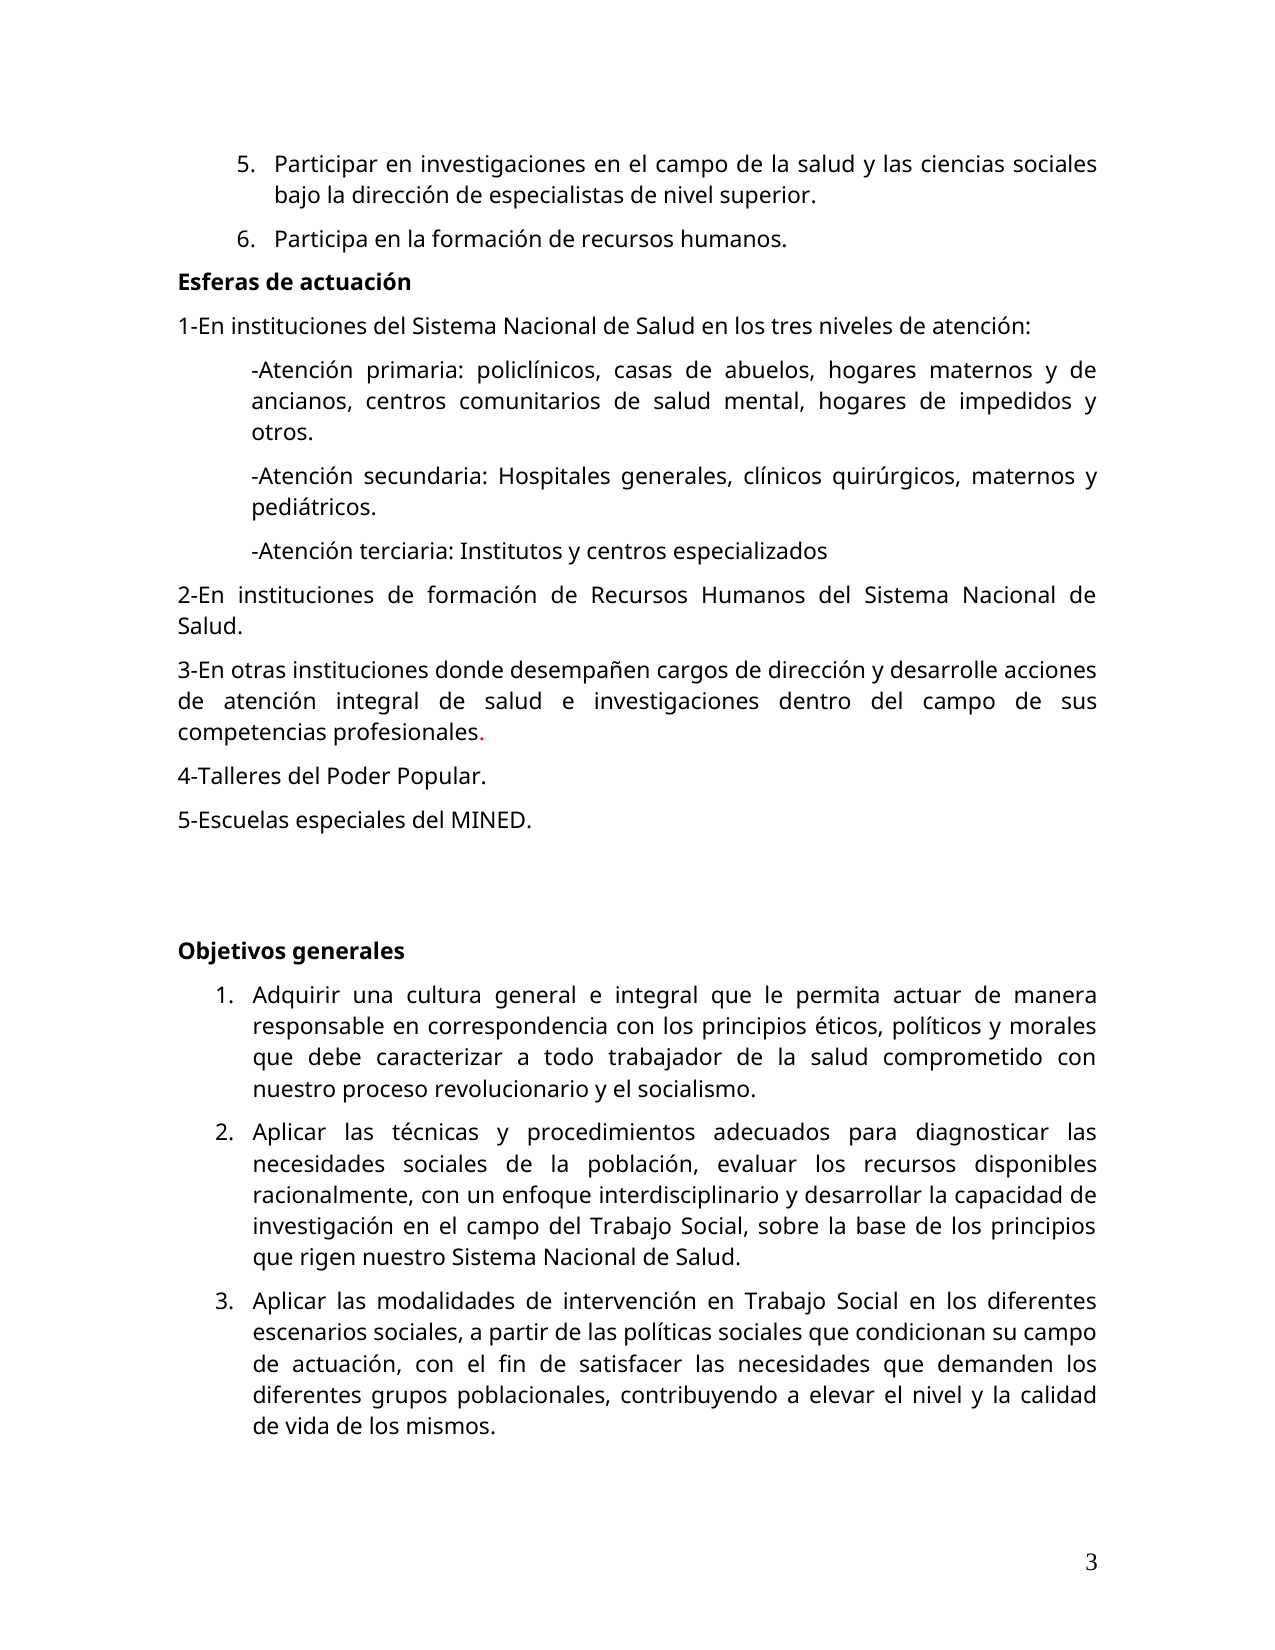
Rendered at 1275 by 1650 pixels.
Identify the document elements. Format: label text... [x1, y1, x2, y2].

text -Atención secundaria: Hospitales generales, clínicos quirúrgicos, maternos y pediátricos. [251, 460, 1098, 523]
list Aplicar las técnicas y procedimientos adecuados para diagnosticar las necesidades sociales de la población, evaluar los recursos disponibles racionalmente, con un enfoque interdisciplinario y desarrollar la capacidad de investigación en el campo del Trabajo Social, sobre la base de los principios que rigen nuestro Sistema Nacional de Salud. [215, 1116, 1098, 1273]
text 4-Talleres del Poder Popular. [177, 760, 1098, 791]
text -Atención primaria: policlínicos, casas de abuelos, hogares maternos y de ancianos, centros comunitarios de salud mental, hogares de impedidos y otros. [251, 354, 1098, 448]
text 1-En instituciones del Sistema Nacional de Salud en los tres niveles de atención: [177, 310, 1098, 341]
list Participar en investigaciones en el campo de la salud y las ciencias sociales bajo la dirección de especialistas de nivel superior. [236, 148, 1098, 210]
text -Atención terciaria: Institutos y centros especializados [251, 535, 1098, 566]
list Adquirir una cultura general e integral que le permita actuar de manera responsable en correspondencia con los principios éticos, políticos y morales que debe caracterizar a todo trabajador de la salud comprometido con nuestro proceso revolucionario y el socialismo. [215, 979, 1098, 1104]
text 5-Escuelas especiales del MINED. [177, 804, 1098, 835]
text Objetivos generales [177, 935, 1098, 966]
text 2-En instituciones de formación de Recursos Humanos del Sistema Nacional de Salud. [177, 579, 1098, 641]
list Aplicar las modalidades de intervención en Trabajo Social en los diferentes escenarios sociales, a partir de las políticas sociales que condicionan su campo de actuación, con el fin de satisfacer las necesidades que demanden los diferentes grupos poblacionales, contribuyendo a elevar el nivel y la calidad de vida de los mismos. [215, 1285, 1098, 1441]
text Esferas de actuación [177, 266, 1098, 298]
text 3-En otras instituciones donde desempañen cargos de dirección y desarrolle acciones de atención integral de salud e investigaciones dentro del campo de sus competencias profesionales. [177, 654, 1098, 748]
list Participa en la formación de recursos humanos. [236, 223, 1098, 254]
